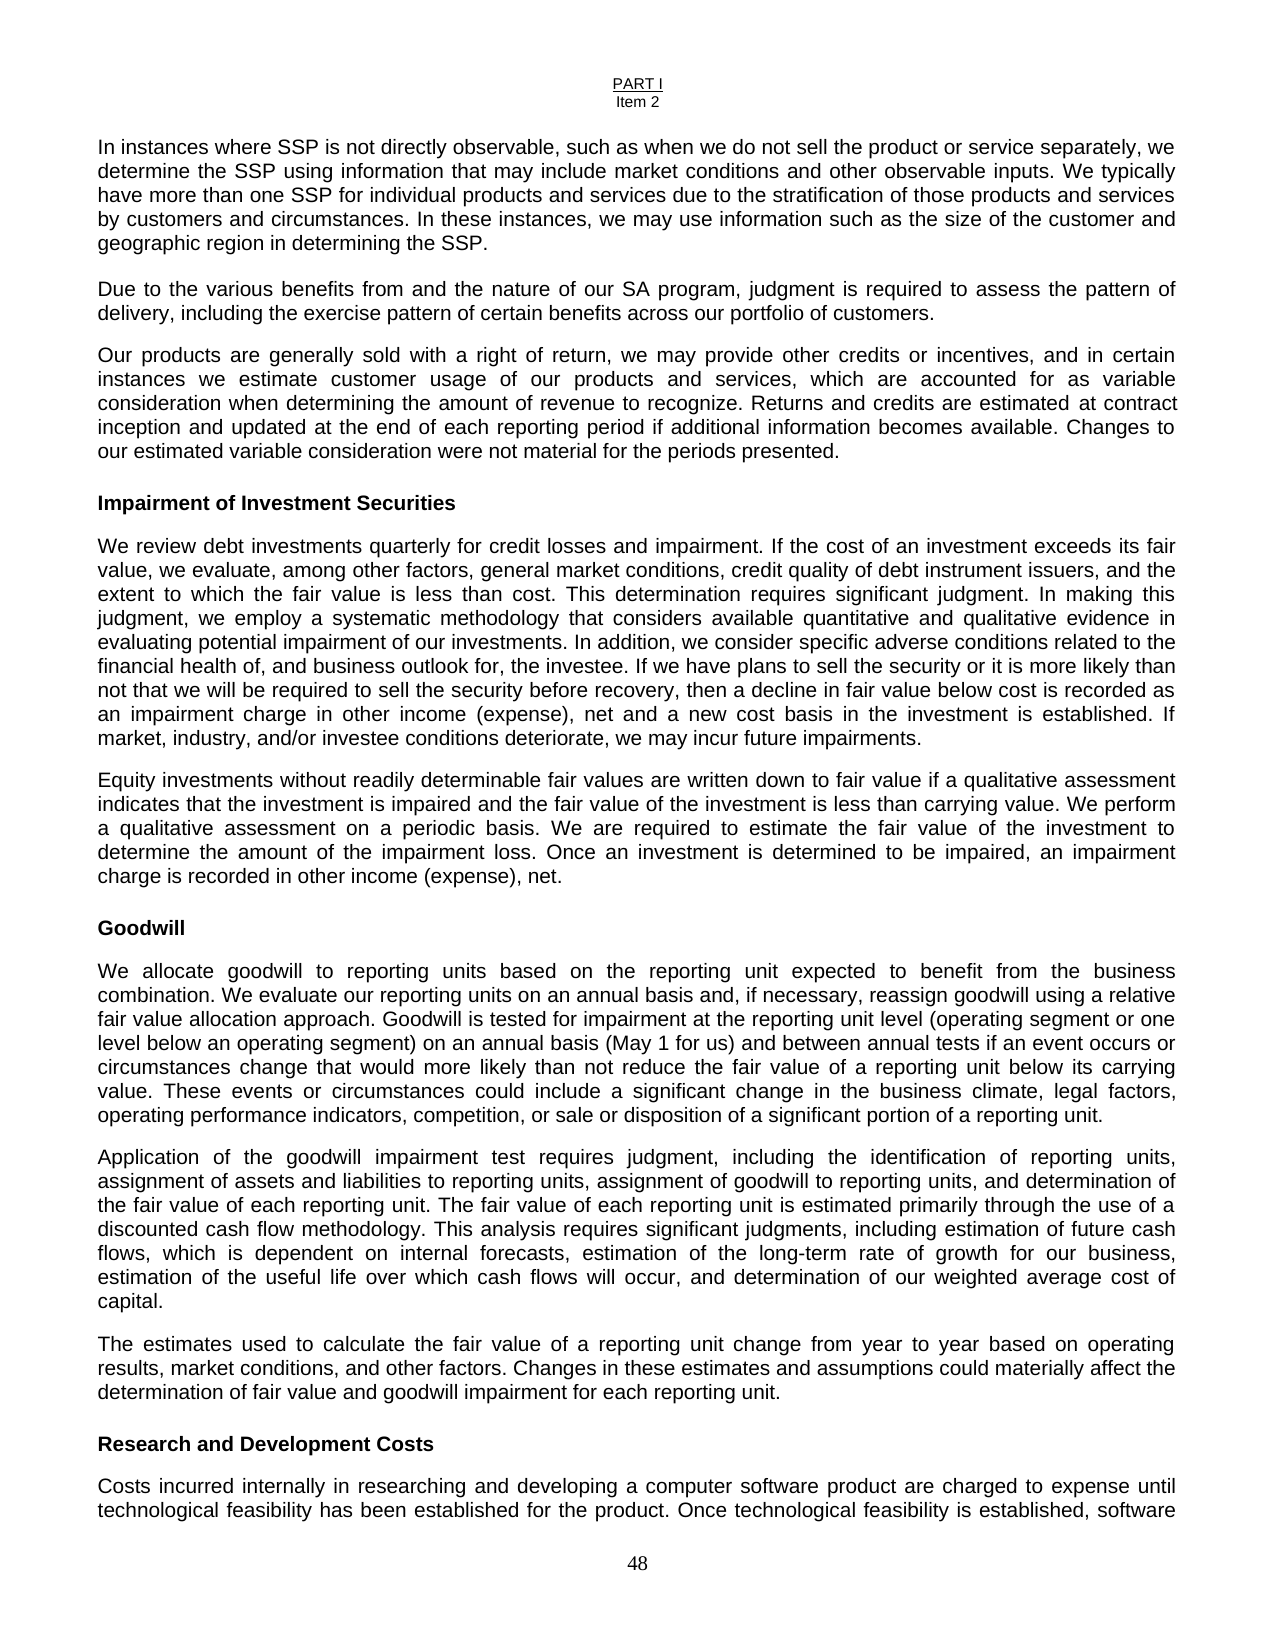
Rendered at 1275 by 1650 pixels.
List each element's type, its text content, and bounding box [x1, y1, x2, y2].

text Due to the various benefits from and the nature of our SA program, judgment is required to assess the pattern of delivery, including the exercise pattern of certain benefits across our portfolio of customers. [97, 276, 1177, 324]
text In instances where SSP is not directly observable, such as when we do not sell the product or service separately, we determine the SSP using information that may include market conditions and other observable inputs. We typically have more than one SSP for individual products and services due to the stratification of those products and services by customers and circumstances. In these instances, we may use information such as the size of the customer and geographic region in determining the SSP. [97, 135, 1177, 255]
text Goodwill [97, 916, 1177, 940]
text The estimates used to calculate the fair value of a reporting unit change from year to year based on operating results, market conditions, and other factors. Changes in these estimates and assumptions could materially affect the determination of fair value and goodwill impairment for each reporting unit. [97, 1332, 1177, 1403]
text Impairment of Investment Securities [97, 491, 1177, 515]
text Equity investments without readily determinable fair values are written down to fair value if a qualitative assessment indicates that the investment is impaired and the fair value of the investment is less than carrying value. We perform a qualitative assessment on a periodic basis. We are required to estimate the fair value of the investment to determine the amount of the impairment loss. Once an investment is determined to be impaired, an impairment charge is recorded in other income (expense), net. [97, 768, 1177, 888]
text We allocate goodwill to reporting units based on the reporting unit expected to benefit from the business combination. We evaluate our reporting units on an annual basis and, if necessary, reassign goodwill using a relative fair value allocation approach. Goodwill is tested for impairment at the reporting unit level (operating segment or one level below an operating segment) on an annual basis (May 1 for us) and between annual tests if an event occurs or circumstances change that would more likely than not reduce the fair value of a reporting unit below its carrying value. These events or circumstances could include a significant change in the business climate, legal factors, operating performance indicators, competition, or sale or disposition of a significant portion of a reporting unit. [97, 959, 1177, 1126]
text Research and Development Costs [97, 1432, 1177, 1456]
text Our products are generally sold with a right of return, we may provide other credits or incentives, and in certain instances we estimate customer usage of our products and services, which are accounted for as variable consideration when determining the amount of revenue to recognize. Returns and credits are estimated at contract inception and updated at the end of each reporting period if additional information becomes available. Changes to our estimated variable consideration were not material for the periods presented. [97, 343, 1177, 463]
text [97, 1474, 1177, 1522]
text Application of the goodwill impairment test requires judgment, including the identification of reporting units, assignment of assets and liabilities to reporting units, assignment of goodwill to reporting units, and determination of the fair value of each reporting unit. The fair value of each reporting unit is estimated primarily through the use of a discounted cash flow methodology. This analysis requires significant judgments, including estimation of future cash flows, which is dependent on internal forecasts, estimation of the long-term rate of growth for our business, estimation of the useful life over which cash flows will occur, and determination of our weighted average cost of capital. [97, 1145, 1177, 1313]
text We review debt investments quarterly for credit losses and impairment. If the cost of an investment exceeds its fair value, we evaluate, among other factors, general market conditions, credit quality of debt instrument issuers, and the extent to which the fair value is less than cost. This determination requires significant judgment. In making this judgment, we employ a systematic methodology that considers available quantitative and qualitative evidence in evaluating potential impairment of our investments. In addition, we consider specific adverse conditions related to the financial health of, and business outlook for, the investee. If we have plans to sell the security or it is more likely than not that we will be required to sell the security before recovery, then a decline in fair value below cost is recorded as an impairment charge in other income (expense), net and a new cost basis in the investment is established. If market, industry, and/or investee conditions deteriorate, we may incur future impairments. [97, 534, 1177, 749]
